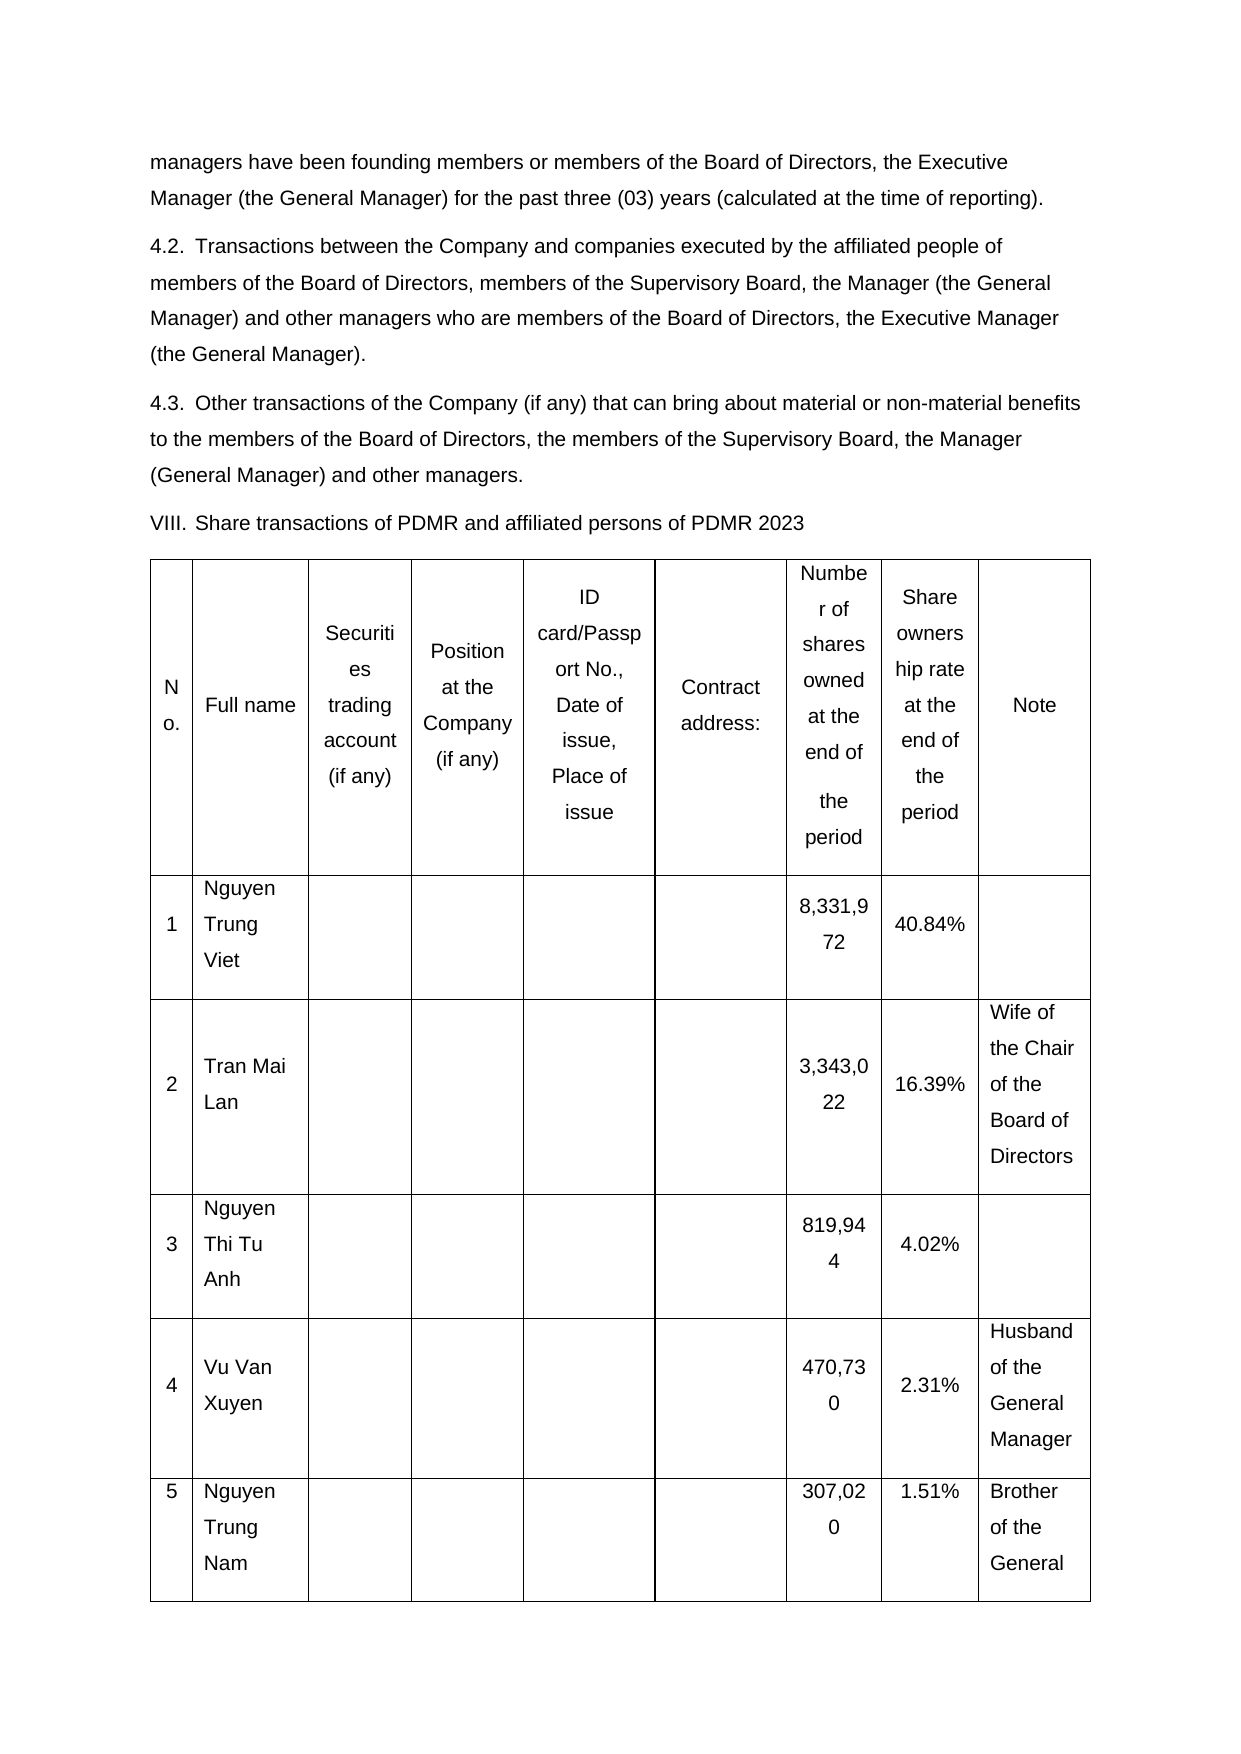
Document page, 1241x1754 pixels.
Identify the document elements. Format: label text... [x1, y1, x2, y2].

table_cell 2.31% [882, 1319, 978, 1478]
table_cell [656, 1319, 786, 1478]
table_cell [979, 876, 1090, 999]
table_cell Wife of the Chair of the Board of Directors [979, 1000, 1090, 1194]
table_header No. [151, 560, 192, 875]
table_cell 40.84% [882, 876, 978, 999]
list Transactions between the Company and companies executed by the affiliated people of members of the Board of Directors, members of the Supervisory Board, the Manager (the General Manager) and other managers who are members of the Board of Directors, the Executive Manager (the General Manager). [150, 234, 1090, 366]
table_cell [412, 1195, 523, 1318]
table_cell [412, 876, 523, 999]
table_cell [309, 1479, 411, 1601]
table_cell 3 [151, 1195, 192, 1318]
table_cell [979, 1479, 1090, 1601]
table_cell [524, 1000, 654, 1194]
table_header Full name [193, 560, 308, 875]
table_cell [524, 1319, 654, 1478]
table_cell [656, 1195, 786, 1318]
table_cell 16.39% [882, 1000, 978, 1194]
table_cell 470,730 [787, 1319, 881, 1478]
table_cell Vu Van Xuyen [193, 1319, 308, 1478]
table_header Position at the Company (if any) [412, 560, 523, 875]
table_cell [979, 1195, 1090, 1318]
table_cell 3,343,022 [787, 1000, 881, 1194]
table_header Note [979, 560, 1090, 875]
table_cell Nguyen Thi Tu Anh [193, 1195, 308, 1318]
table_cell 4.02% [882, 1195, 978, 1318]
table_cell 307,020 [787, 1479, 881, 1601]
table_header Contract address: [656, 560, 786, 875]
table_cell 4 [151, 1319, 192, 1478]
table_cell [309, 876, 411, 999]
table_cell 819,944 [787, 1195, 881, 1318]
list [150, 150, 1090, 210]
table_header ID card/Passport No., Date of issue, Place of issue [524, 560, 654, 875]
table_cell [524, 1479, 654, 1601]
table_cell Nguyen Trung Viet [193, 876, 308, 999]
table_header Number of shares owned at the end of the period [787, 560, 881, 875]
table_cell [656, 1000, 786, 1194]
table_cell [524, 1195, 654, 1318]
table_cell 8,331,972 [787, 876, 881, 999]
table_header Share ownership rate at the end of the period [882, 560, 978, 875]
table_cell Tran Mai Lan [193, 1000, 308, 1194]
table_cell [412, 1479, 523, 1601]
table_cell [309, 1195, 411, 1318]
table_cell Husband of the General Manager [979, 1319, 1090, 1478]
table_cell [656, 876, 786, 999]
table_cell [309, 1000, 411, 1194]
table_cell 1.51% [882, 1479, 978, 1601]
list Other transactions of the Company (if any) that can bring about material or non-material benefits to the members of the Board of Directors, the members of the Supervisory Board, the Manager (General Manager) and other managers. [150, 391, 1090, 486]
table_cell 1 [151, 876, 192, 999]
table_cell [412, 1319, 523, 1478]
table_cell [656, 1479, 786, 1601]
table_header Securities trading account (if any) [309, 560, 411, 875]
table_cell [309, 1319, 411, 1478]
table_cell [412, 1000, 523, 1194]
table_cell 2 [151, 1000, 192, 1194]
list Share transactions of PDMR and affiliated persons of PDMR 2023 [150, 511, 1090, 535]
table_cell 5 [151, 1479, 192, 1601]
table_cell Nguyen Trung Nam [193, 1479, 308, 1601]
table_cell [524, 876, 654, 999]
